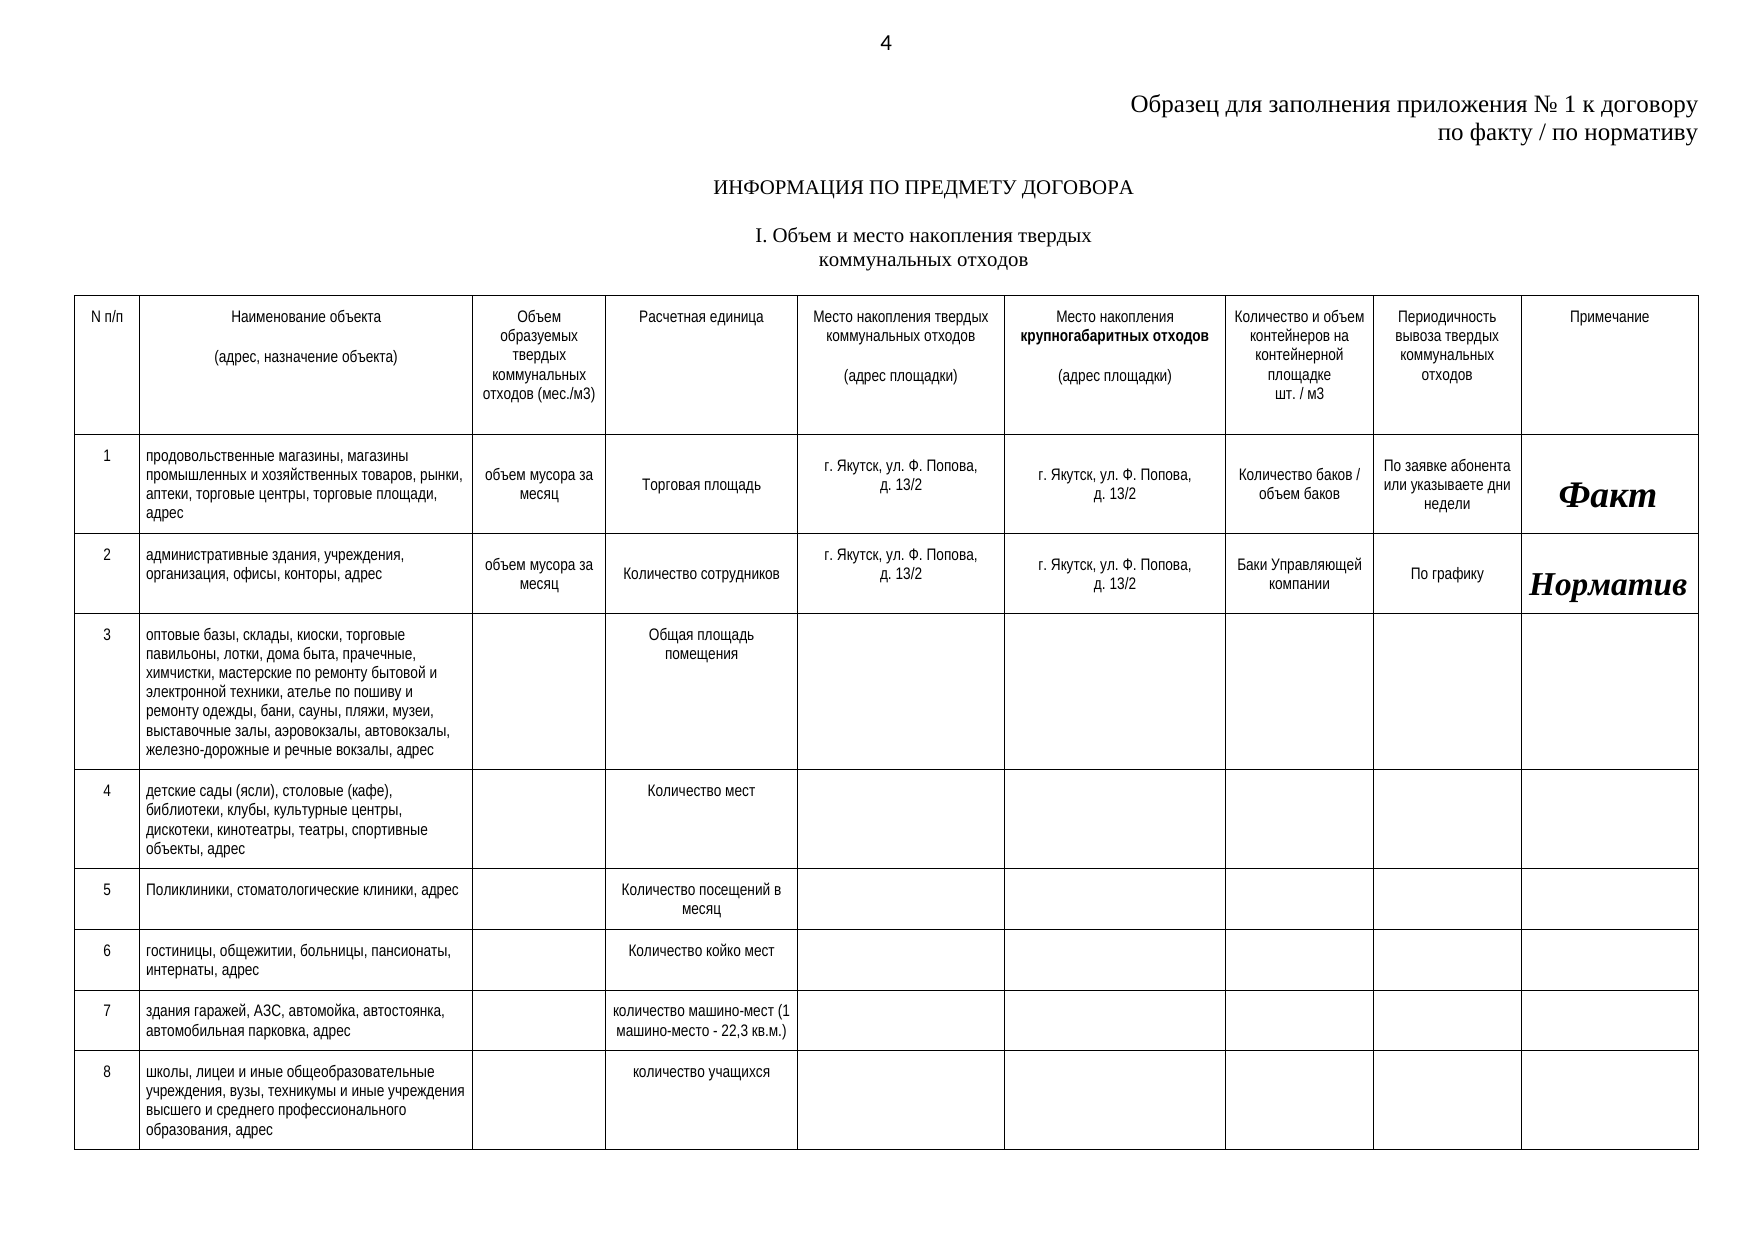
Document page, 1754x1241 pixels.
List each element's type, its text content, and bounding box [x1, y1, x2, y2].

table_cell административные здания, учреждения, организация, офисы, конторы, адрес [140, 534, 472, 613]
table_cell По графику [1374, 534, 1521, 613]
table_cell [1005, 869, 1225, 929]
table_cell По заявке абонента или указываете дни недели [1374, 435, 1521, 533]
table_cell [1005, 930, 1225, 989]
table_cell [1522, 930, 1698, 989]
table_cell гостиницы, общежитии, больницы, пансионаты, интернаты, адрес [140, 930, 472, 989]
table_cell продовольственные магазины, магазины промышленных и хозяйственных товаров, рынки, аптеки, торговые центры, торговые площади, адрес [140, 435, 472, 533]
table_cell [798, 1051, 1004, 1149]
table_header Примечание [1522, 296, 1698, 434]
table_cell [1522, 614, 1698, 769]
table_header Периодичность вывоза твердых коммунальных отходов [1374, 296, 1521, 434]
table_cell 2 [75, 534, 139, 613]
table_cell [798, 991, 1004, 1050]
table_cell [473, 614, 605, 769]
table_cell Количество койко мест [606, 930, 797, 989]
table_cell Общая площадь помещения [606, 614, 797, 769]
table_cell Количество сотрудников [606, 534, 797, 613]
table_header N п/п [75, 296, 139, 434]
table_cell [1374, 930, 1521, 989]
table_cell г. Якутск, ул. Ф. Попова, д. 13/2 [798, 534, 1004, 613]
table_cell [1005, 1051, 1225, 1149]
table_cell Торговая площадь [606, 435, 797, 533]
table_header Расчетная единица [606, 296, 797, 434]
table_cell [1226, 930, 1373, 989]
table_header Количество и объем контейнеров на контейнерной площадке шт. / м3 [1226, 296, 1373, 434]
table_cell [1522, 1051, 1698, 1149]
list коммунальных отходов [149, 247, 1698, 271]
table_cell [1005, 770, 1225, 868]
table_header Объем образуемых твердых коммунальных отходов (мес./м3) [473, 296, 605, 434]
table_cell [1005, 991, 1225, 1050]
table_cell 3 [75, 614, 139, 769]
table_cell количество машино-мест (1 машино-место - 22,3 кв.м.) [606, 991, 797, 1050]
table_cell [473, 770, 605, 868]
table_cell здания гаражей, АЗС, автомойка, автостоянка, автомобильная парковка, адрес [140, 991, 472, 1050]
table_cell Норматив [1522, 534, 1698, 613]
table_cell школы, лицеи и иные общеобразовательные учреждения, вузы, техникумы и иные учреждения высшего и среднего профессионального образования, адрес [140, 1051, 472, 1149]
table_cell Баки Управляющей компании [1226, 534, 1373, 613]
table_cell [1226, 614, 1373, 769]
table_cell [1374, 869, 1521, 929]
table_cell 1 [75, 435, 139, 533]
table_cell [1522, 869, 1698, 929]
table_cell [1522, 991, 1698, 1050]
table_cell г. Якутск, ул. Ф. Попова, д. 13/2 [1005, 534, 1225, 613]
table_cell объем мусора за месяц [473, 435, 605, 533]
table_cell [473, 869, 605, 929]
table_cell [1374, 770, 1521, 868]
list по факту / по нормативу [149, 117, 1698, 146]
table_cell Факт [1522, 435, 1698, 533]
table_cell 5 [75, 869, 139, 929]
table_cell Поликлиники, стоматологические клиники, адрес [140, 869, 472, 929]
table_cell [473, 1051, 605, 1149]
table_cell детские сады (ясли), столовые (кафе), библиотеки, клубы, культурные центры, дискотеки, кинотеатры, театры, спортивные объекты, адрес [140, 770, 472, 868]
table_cell 4 [75, 770, 139, 868]
list ИНФОРМАЦИЯ ПО ПРЕДМЕТУ ДОГОВОРА [149, 175, 1698, 199]
table_cell [473, 991, 605, 1050]
table_cell [798, 930, 1004, 989]
table_cell г. Якутск, ул. Ф. Попова, д. 13/2 [1005, 435, 1225, 533]
table_cell 7 [75, 991, 139, 1050]
table_cell 8 [75, 1051, 139, 1149]
table_cell [1374, 1051, 1521, 1149]
table_cell г. Якутск, ул. Ф. Попова, д. 13/2 [798, 435, 1004, 533]
table_cell [1226, 991, 1373, 1050]
table_cell [798, 614, 1004, 769]
table_cell объем мусора за месяц [473, 534, 605, 613]
table_cell [1226, 770, 1373, 868]
list I. Объем и место накопления твердых [149, 223, 1698, 247]
table_cell [1374, 614, 1521, 769]
table_cell Количество баков / объем баков [1226, 435, 1373, 533]
table_header Наименование объекта (адрес, назначение объекта) [140, 296, 472, 434]
table_cell [798, 770, 1004, 868]
table_cell [473, 930, 605, 989]
table_header Место накопления крупногабаритных отходов (адрес площадки) [1005, 296, 1225, 434]
table_cell количество учащихся [606, 1051, 797, 1149]
table_cell Количество мест [606, 770, 797, 868]
table_cell 6 [75, 930, 139, 989]
table_header Место накопления твердых коммунальных отходов (адрес площадки) [798, 296, 1004, 434]
table_cell Количество посещений в месяц [606, 869, 797, 929]
table_cell [1522, 770, 1698, 868]
table_cell оптовые базы, склады, киоски, торговые павильоны, лотки, дома быта, прачечные, химчистки, мастерские по ремонту бытовой и электронной техники, ателье по пошиву и ремонту одежды, бани, сауны, пляжи, музеи, выставочные залы, аэровокзалы, автовокзалы, железно-дорожные и речные вокзалы, адрес [140, 614, 472, 769]
table_cell [1374, 991, 1521, 1050]
table_cell [798, 869, 1004, 929]
list Образец для заполнения приложения № 1 к договору [149, 89, 1698, 117]
table_cell [1005, 614, 1225, 769]
table_cell [1226, 869, 1373, 929]
table_cell [1226, 1051, 1373, 1149]
